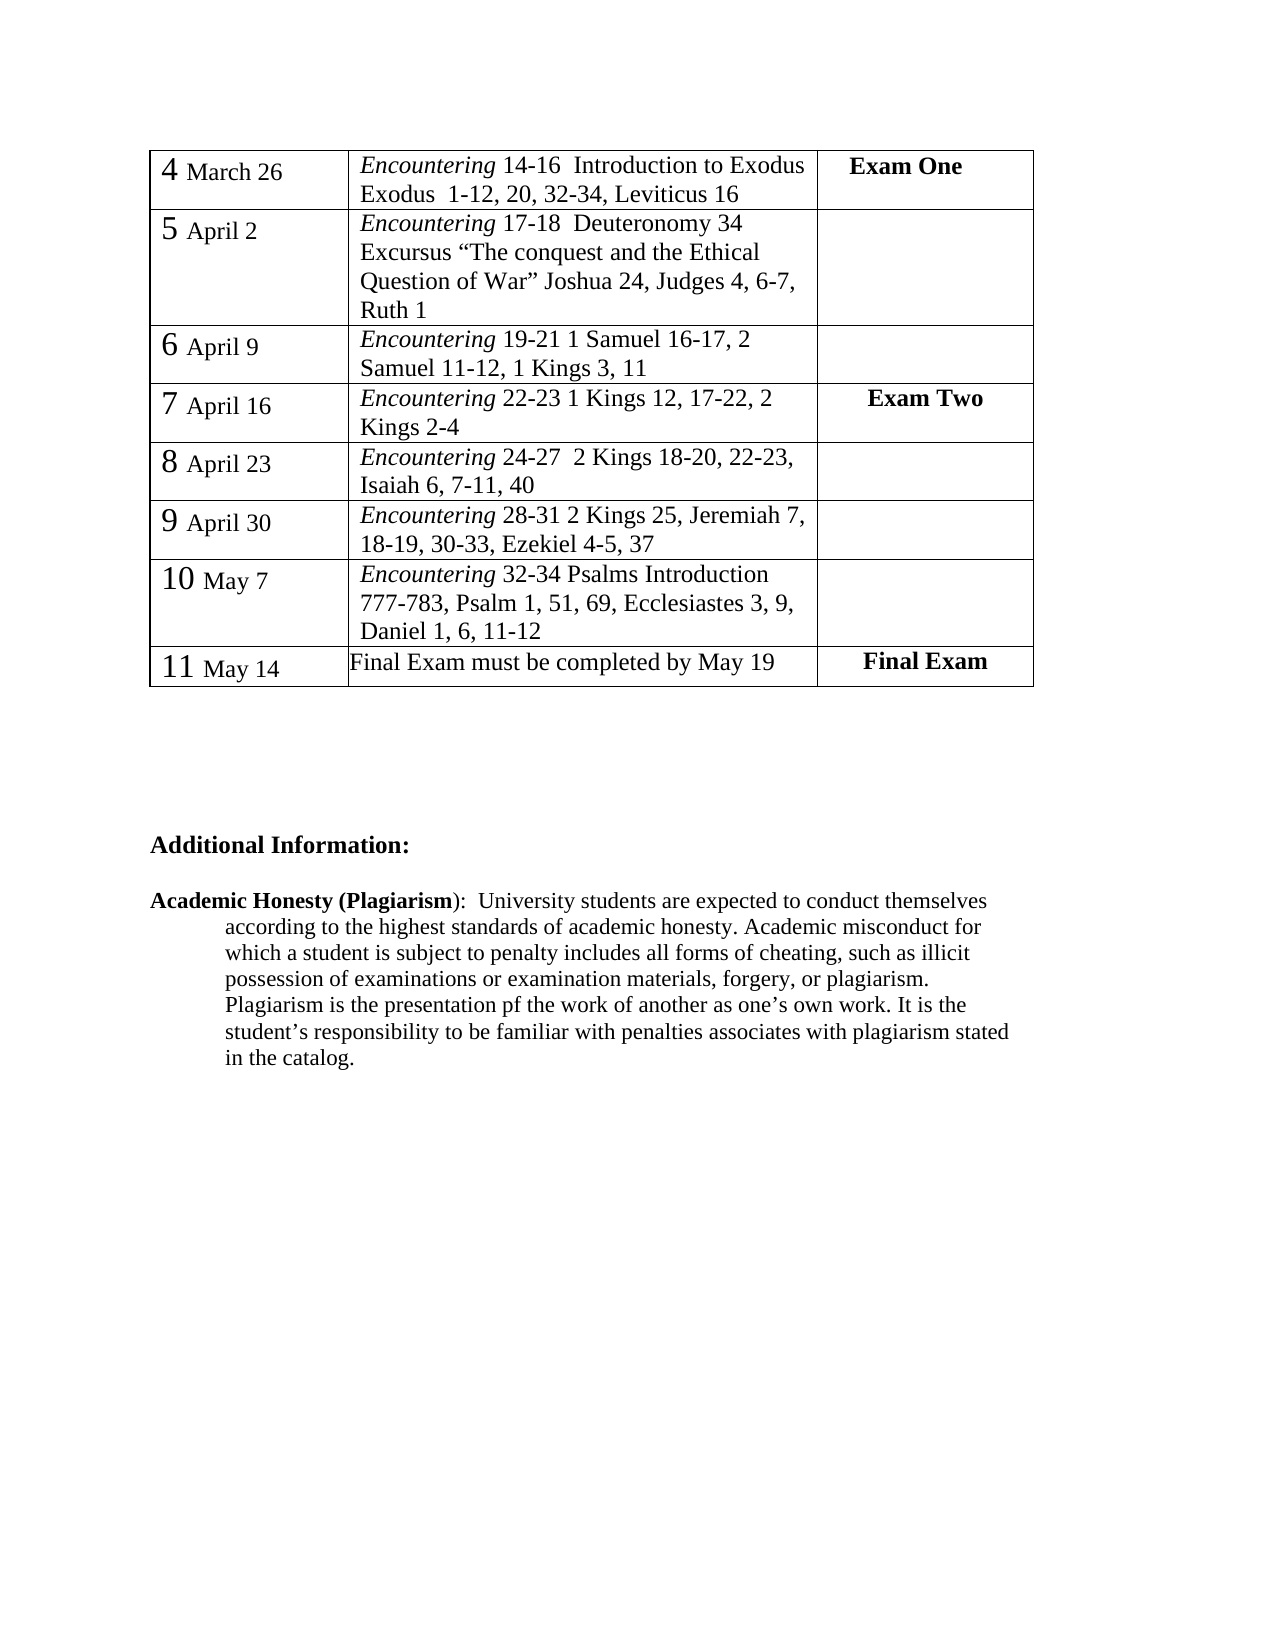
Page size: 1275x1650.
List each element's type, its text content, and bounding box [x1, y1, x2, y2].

table_cell Encountering 19-21 1 Samuel 16-17, 2 Samuel 11-12, 1 Kings 3, 11 [349, 326, 817, 383]
table_cell 6 April 9 [151, 326, 348, 383]
table_header 4 March 26 [151, 151, 348, 208]
table_cell [818, 210, 1033, 324]
table_cell [818, 443, 1033, 500]
table_cell [818, 326, 1033, 383]
text Academic Honesty (Plagiarism): University students are expected to conduct themselves according to the highest standards of academic honesty. Academic misconduct for which a student is subject to penalty includes all forms of cheating, such as illicit possession of examinations or examination materials, forgery, or plagiarism. Plagiarism is the presentation pf the work of another as one’s own work. It is the student’s responsibility to be familiar with penalties associates with plagiarism stated in the catalog. [150, 887, 1012, 1070]
table_cell 11 May 14 [151, 647, 348, 686]
table_cell Final Exam must be completed by May 19 [349, 647, 817, 686]
table_cell 9 April 30 [151, 501, 348, 559]
table_cell Encountering 17-18 Deuteronomy 34 Excursus “The conquest and the Ethical Question of War” Joshua 24, Judges 4, 6-7, Ruth 1 [349, 210, 817, 324]
table_cell [818, 501, 1033, 559]
table_cell Encountering 24-27 2 Kings 18-20, 22-23, Isaiah 6, 7-11, 40 [349, 443, 817, 500]
table_cell Final Exam [818, 647, 1033, 686]
text Additional Information: [150, 830, 1098, 859]
table_cell 5 April 2 [151, 210, 348, 324]
table_cell Exam Two [818, 384, 1033, 442]
table_cell 10 May 7 [151, 560, 348, 646]
table_cell Encountering 28-31 2 Kings 25, Jeremiah 7, 18-19, 30-33, Ezekiel 4-5, 37 [349, 501, 817, 559]
table_cell 8 April 23 [151, 443, 348, 500]
table_cell 7 April 16 [151, 384, 348, 442]
table_cell [818, 560, 1033, 646]
table_cell Encountering 22-23 1 Kings 12, 17-22, 2 Kings 2-4 [349, 384, 817, 442]
table_cell Encountering 32-34 Psalms Introduction 777-783, Psalm 1, 51, 69, Ecclesiastes 3, 9, Daniel 1, 6, 11-12 [349, 560, 817, 646]
table_header Encountering 14-16 Introduction to Exodus Exodus 1-12, 20, 32-34, Leviticus 16 [349, 151, 817, 208]
table_header Exam One [818, 151, 1033, 208]
